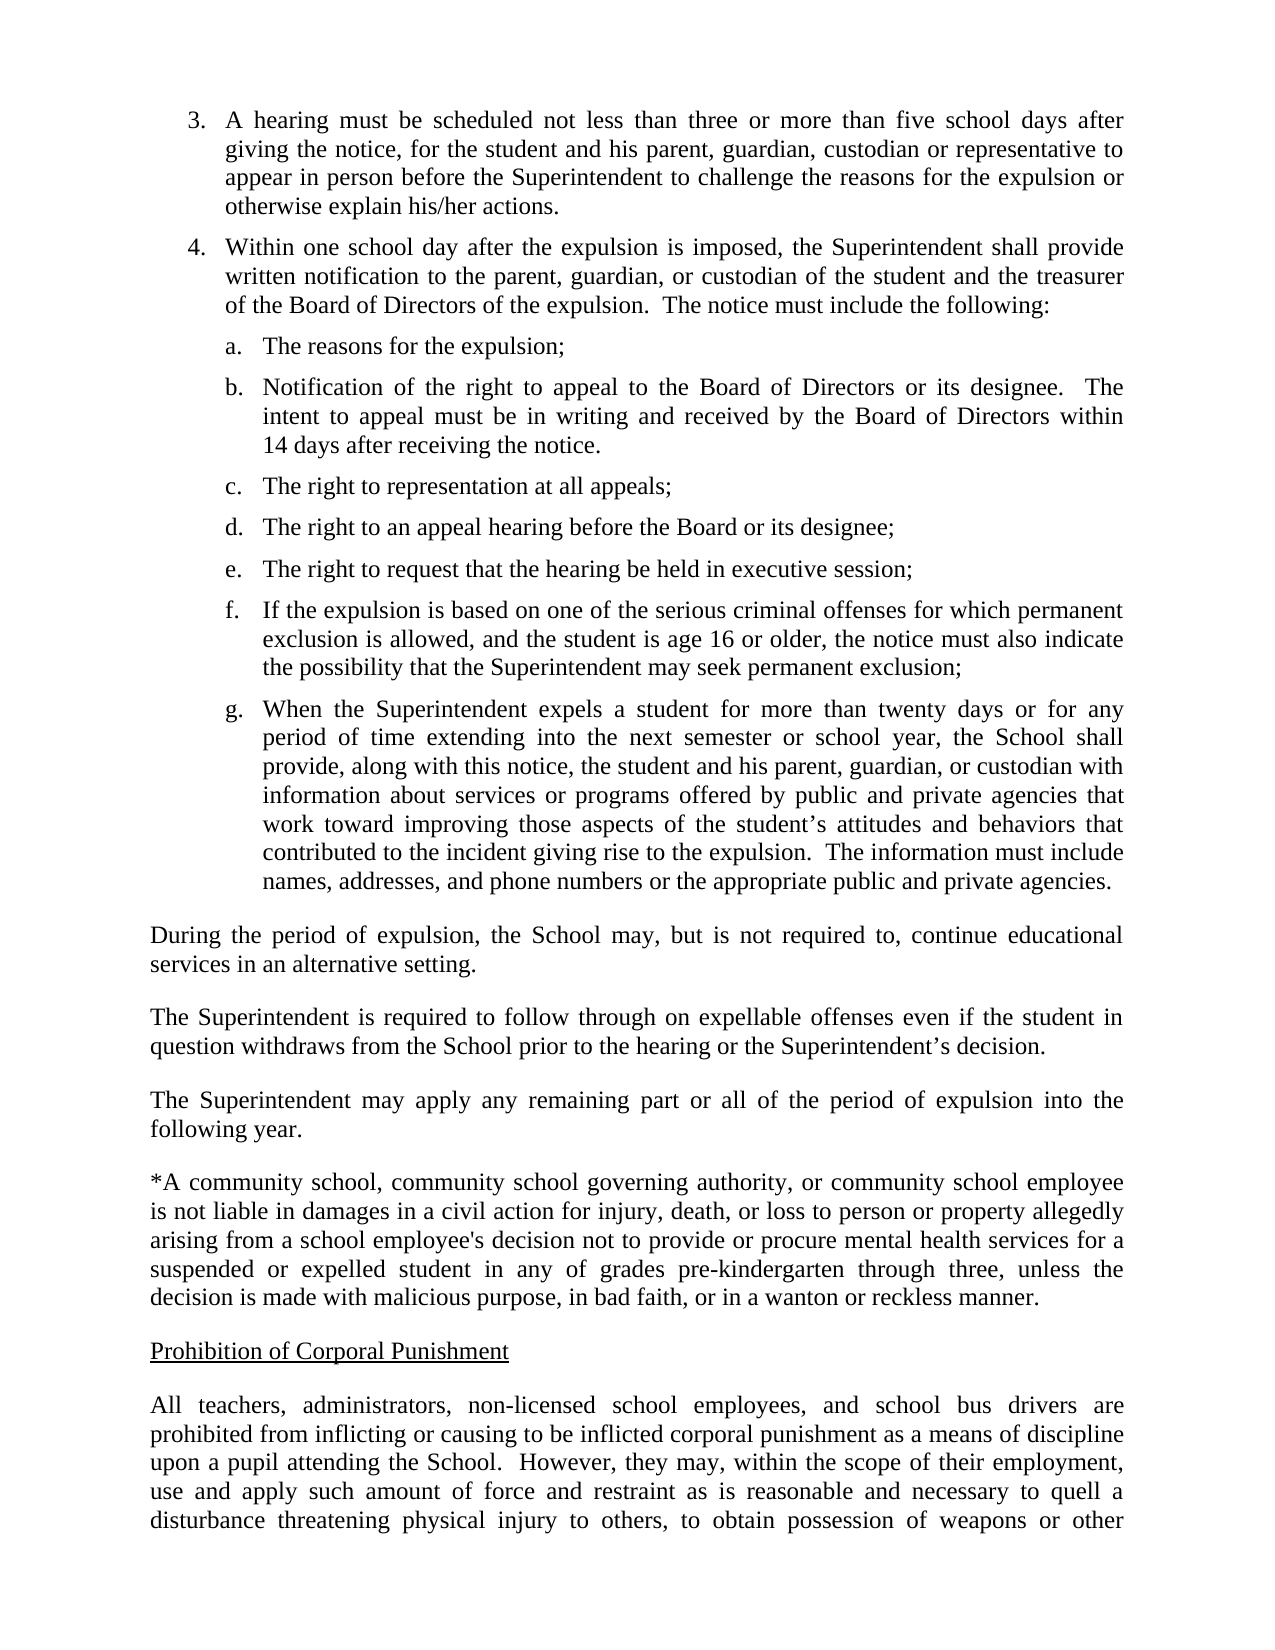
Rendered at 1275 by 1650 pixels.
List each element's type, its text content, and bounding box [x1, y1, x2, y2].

text The Superintendent may apply any remaining part or all of the period of expulsion into the following year. [150, 1085, 1125, 1142]
text a. The reasons for the expulsion; [225, 331, 1125, 360]
text *A community school, community school governing authority, or community school employee is not liable in damages in a civil action for injury, death, or loss to person or property allegedly arising from a school employee's decision not to provide or procure mental health services for a suspended or expelled student in any of grades pre-kindergarten through three, unless the decision is made with malicious purpose, in bad faith, or in a wanton or reckless manner. [150, 1167, 1125, 1311]
text During the period of expulsion, the School may, but is not required to, continue educational services in an alternative setting. [150, 920, 1125, 977]
text The Superintendent is required to follow through on expellable offenses even if the student in question withdraws from the School prior to the hearing or the Superintendent’s decision. [150, 1002, 1125, 1060]
text 4. Within one school day after the expulsion is imposed, the Superintendent shall provide written notification to the parent, guardian, or custodian of the student and the treasurer of the Board of Directors of the expulsion. The notice must include the following: [187, 232, 1125, 319]
text e. The right to request that the hearing be held in executive session; [225, 554, 1125, 582]
text f. If the expulsion is based on one of the serious criminal offenses for which permanent exclusion is allowed, and the student is age 16 or older, the notice must also indicate the possibility that the Superintendent may seek permanent exclusion; [225, 595, 1125, 681]
text b. Notification of the right to appeal to the Board of Directors or its designee. The intent to appeal must be in writing and received by the Board of Directors within 14 days after receiving the notice. [225, 372, 1125, 459]
text d. The right to an appeal hearing before the Board or its designee; [225, 512, 1125, 541]
text 3. A hearing must be scheduled not less than three or more than five school days after giving the notice, for the student and his parent, guardian, custodian or representative to appear in person before the Superintendent to challenge the reasons for the expulsion or otherwise explain his/her actions. [187, 105, 1125, 220]
text Prohibition of Corporal Punishment [150, 1336, 1125, 1365]
text c. The right to representation at all appeals; [225, 471, 1125, 500]
text g. When the Superintendent expels a student for more than twenty days or for any period of time extending into the next semester or school year, the School shall provide, along with this notice, the student and his parent, guardian, or custodian with information about services or programs offered by public and private agencies that work toward improving those aspects of the student’s attitudes and behaviors that contributed to the incident giving rise to the expulsion. The information must include names, addresses, and phone numbers or the appropriate public and private agencies. [225, 694, 1125, 895]
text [150, 1390, 1125, 1534]
